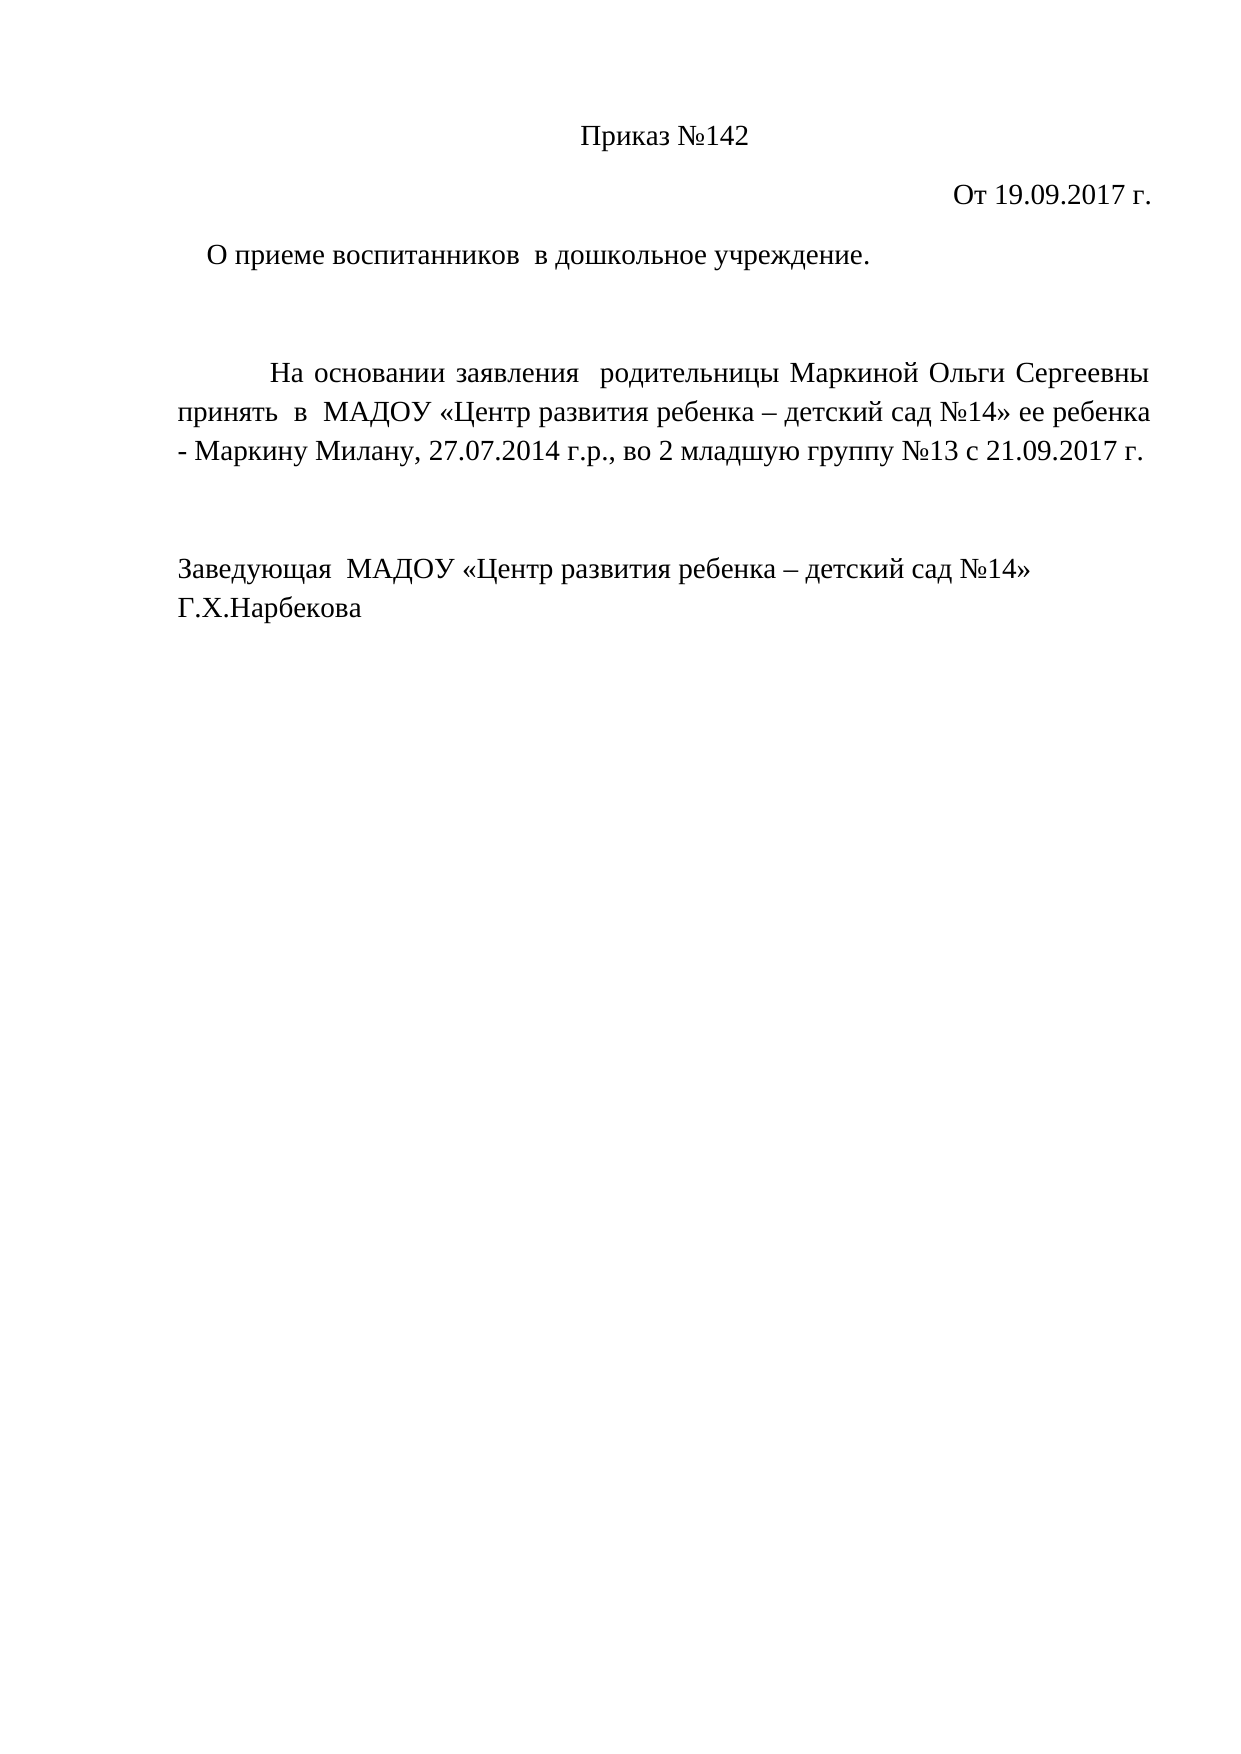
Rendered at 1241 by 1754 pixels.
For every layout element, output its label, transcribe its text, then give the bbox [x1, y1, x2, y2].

text Заведующая МАДОУ «Центр развития ребенка – детский сад №14» Г.Х.Нарбекова [177, 551, 1152, 623]
text На основании заявления родительницы Маркиной Ольги Сергеевны принять в МАДОУ «Центр развития ребенка – детский сад №14» ее ребенка - Маркину Милану, 27.07.2014 г.р., во 2 младшую группу №13 с 21.09.2017 г. [177, 356, 1152, 466]
text От 19.09.2017 г. [177, 177, 1152, 211]
text Приказ №142 [177, 118, 1152, 152]
text О приеме воспитанников в дошкольное учреждение. [177, 237, 1152, 270]
